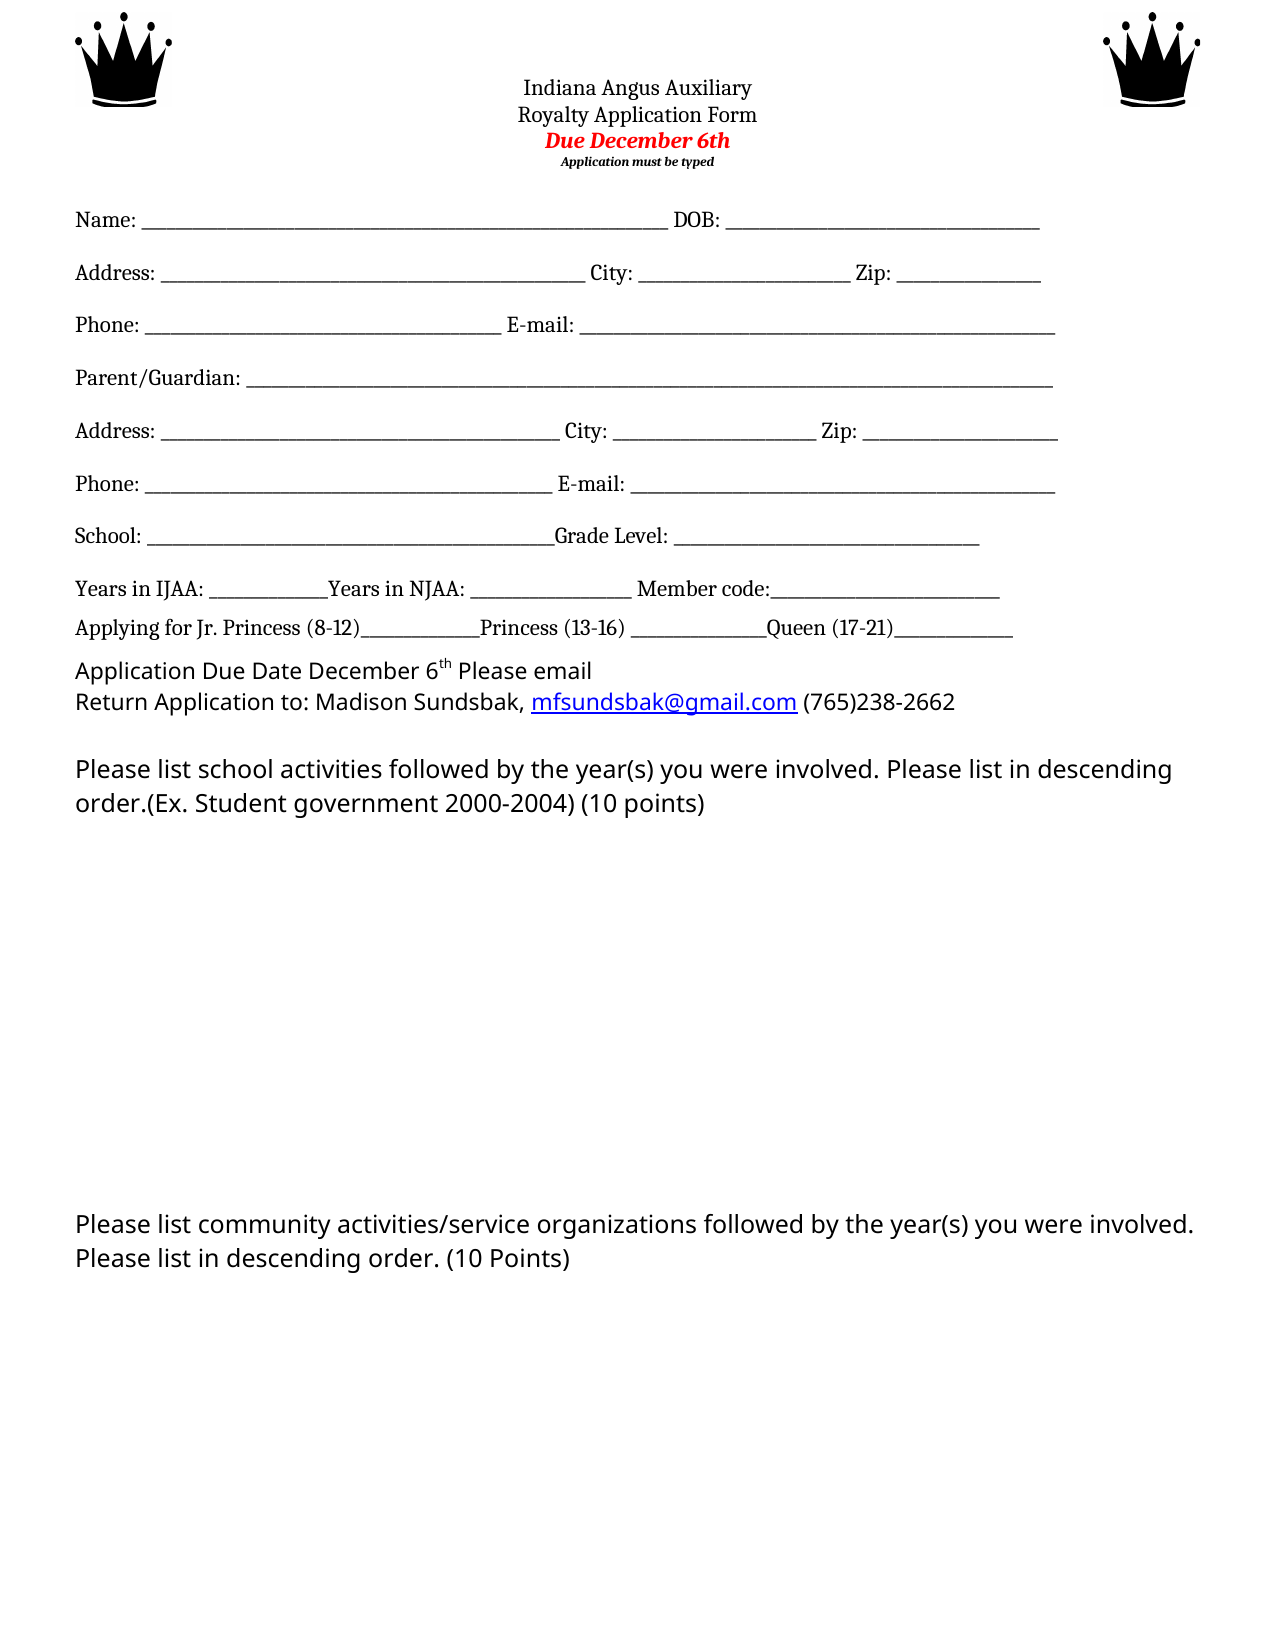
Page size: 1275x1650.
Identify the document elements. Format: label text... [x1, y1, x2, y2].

text Name: ______________________________________________________________ DOB: _____________________________________ [75, 207, 1200, 233]
picture [1103, 12, 1200, 107]
text Parent/Guardian: _______________________________________________________________________________________________ [75, 365, 1200, 391]
text Address: __________________________________________________ City: _________________________ Zip: _________________ [75, 259, 1200, 286]
text Indiana Angus Auxiliary [172, 75, 1103, 101]
text Applying for Jr. Princess (8-12)______________Princess (13-16) ________________Queen (17-21)______________ [75, 615, 1200, 642]
text School: ________________________________________________Grade Level: ____________________________________ [75, 523, 1200, 549]
text Please list community activities/service organizations followed by the year(s) you were involved. Please list in descending order. (10 Points) [75, 1207, 1200, 1275]
text Application must be typed [75, 154, 1200, 180]
text Application Due Date December 6th Please email [75, 655, 1200, 686]
text Years in IJAA: ______________Years in NJAA: ___________________ Member code:___________________________ [75, 576, 1200, 602]
text Phone: __________________________________________ E-mail: ________________________________________________________ [75, 312, 1200, 338]
text Address: _______________________________________________ City: ________________________ Zip: _______________________ [75, 418, 1200, 444]
text Phone: ________________________________________________ E-mail: __________________________________________________ [75, 470, 1200, 497]
text Please list school activities followed by the year(s) you were involved. Please list in descending order.(Ex. Student government 2000-2004) (10 points) [75, 751, 1200, 819]
text Due December 6th [75, 128, 1200, 154]
text Return Application to: Madison Sundsbak, mfsundsbak@gmail.com (765)238-2662 [75, 686, 1200, 717]
picture [75, 12, 172, 107]
text Royalty Application Form [75, 101, 1200, 128]
